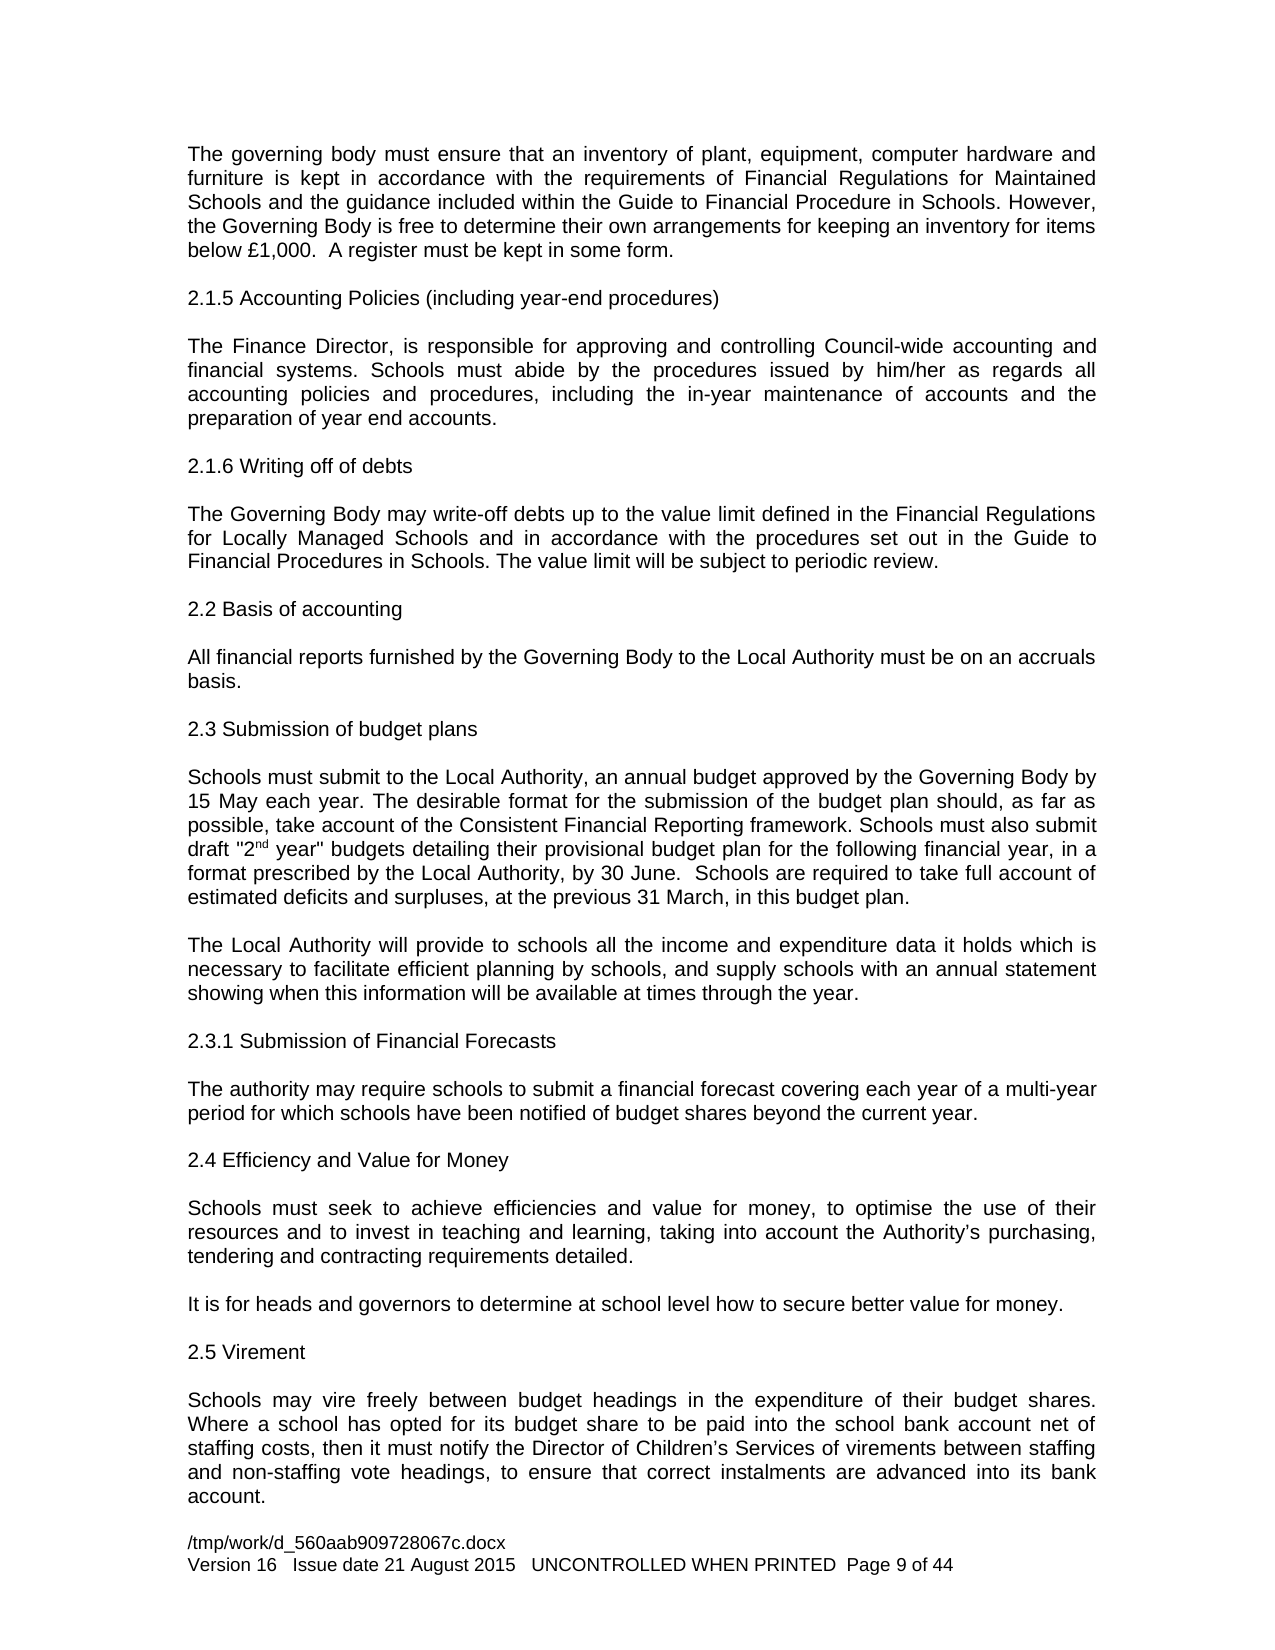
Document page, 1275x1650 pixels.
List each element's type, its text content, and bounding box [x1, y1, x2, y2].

text It is for heads and governors to determine at school level how to secure better value for money. [187, 1292, 1098, 1316]
text Schools must submit to the Local Authority, an annual budget approved by the Governing Body by 15 May each year. The desirable format for the submission of the budget plan should, as far as possible, take account of the Consistent Financial Reporting framework. Schools must also submit draft "2nd year" budgets detailing their provisional budget plan for the following financial year, in a format prescribed by the Local Authority, by 30 June. Schools are required to take full account of estimated deficits and surpluses, at the previous 31 March, in this budget plan. [187, 765, 1098, 909]
text 2.1.5 Accounting Policies (including year-end procedures) [187, 286, 1098, 310]
text All financial reports furnished by the Governing Body to the Local Authority must be on an accruals basis. [187, 645, 1098, 693]
text 2.5 Virement [187, 1340, 1098, 1364]
text The governing body must ensure that an inventory of plant, equipment, computer hardware and furniture is kept in accordance with the requirements of Financial Regulations for Maintained Schools and the guidance included within the Guide to Financial Procedure in Schools. However, the Governing Body is free to determine their own arrangements for keeping an inventory for items below £1,000. A register must be kept in some form. [187, 142, 1098, 262]
text The authority may require schools to submit a financial forecast covering each year of a multi-year period for which schools have been notified of budget shares beyond the current year. [187, 1076, 1098, 1124]
text 2.3.1 Submission of Financial Forecasts [187, 1028, 1098, 1052]
text The Governing Body may write-off debts up to the value limit defined in the Financial Regulations for Locally Managed Schools and in accordance with the procedures set out in the Guide to Financial Procedures in Schools. The value limit will be subject to periodic review. [187, 501, 1098, 573]
text Schools must seek to achieve efficiencies and value for money, to optimise the use of their resources and to invest in teaching and learning, taking into account the Authority’s purchasing, tendering and contracting requirements detailed. [187, 1196, 1098, 1268]
text The Local Authority will provide to schools all the income and expenditure data it holds which is necessary to facilitate efficient planning by schools, and supply schools with an annual statement showing when this information will be available at times through the year. [187, 933, 1098, 1004]
text 2.4 Efficiency and Value for Money [187, 1148, 1098, 1172]
text 2.1.6 Writing off of debts [187, 453, 1098, 477]
text Schools may vire freely between budget headings in the expenditure of their budget shares. Where a school has opted for its budget share to be paid into the school bank account net of staffing costs, then it must notify the Director of Children’s Services of virements between staffing and non-staffing vote ings, to ensure that correct instalments are advanced into its bank account. [187, 1388, 1098, 1508]
text 2.2 Basis of accounting [187, 597, 1098, 621]
text 2.3 Submission of budget plans [187, 717, 1098, 741]
text The Finance Director, is responsible for approving and controlling Council-wide accounting and financial systems. Schools must abide by the procedures issued by him/her as regards all accounting policies and procedures, including the in-year maintenance of accounts and the preparation of year end accounts. [187, 334, 1098, 429]
